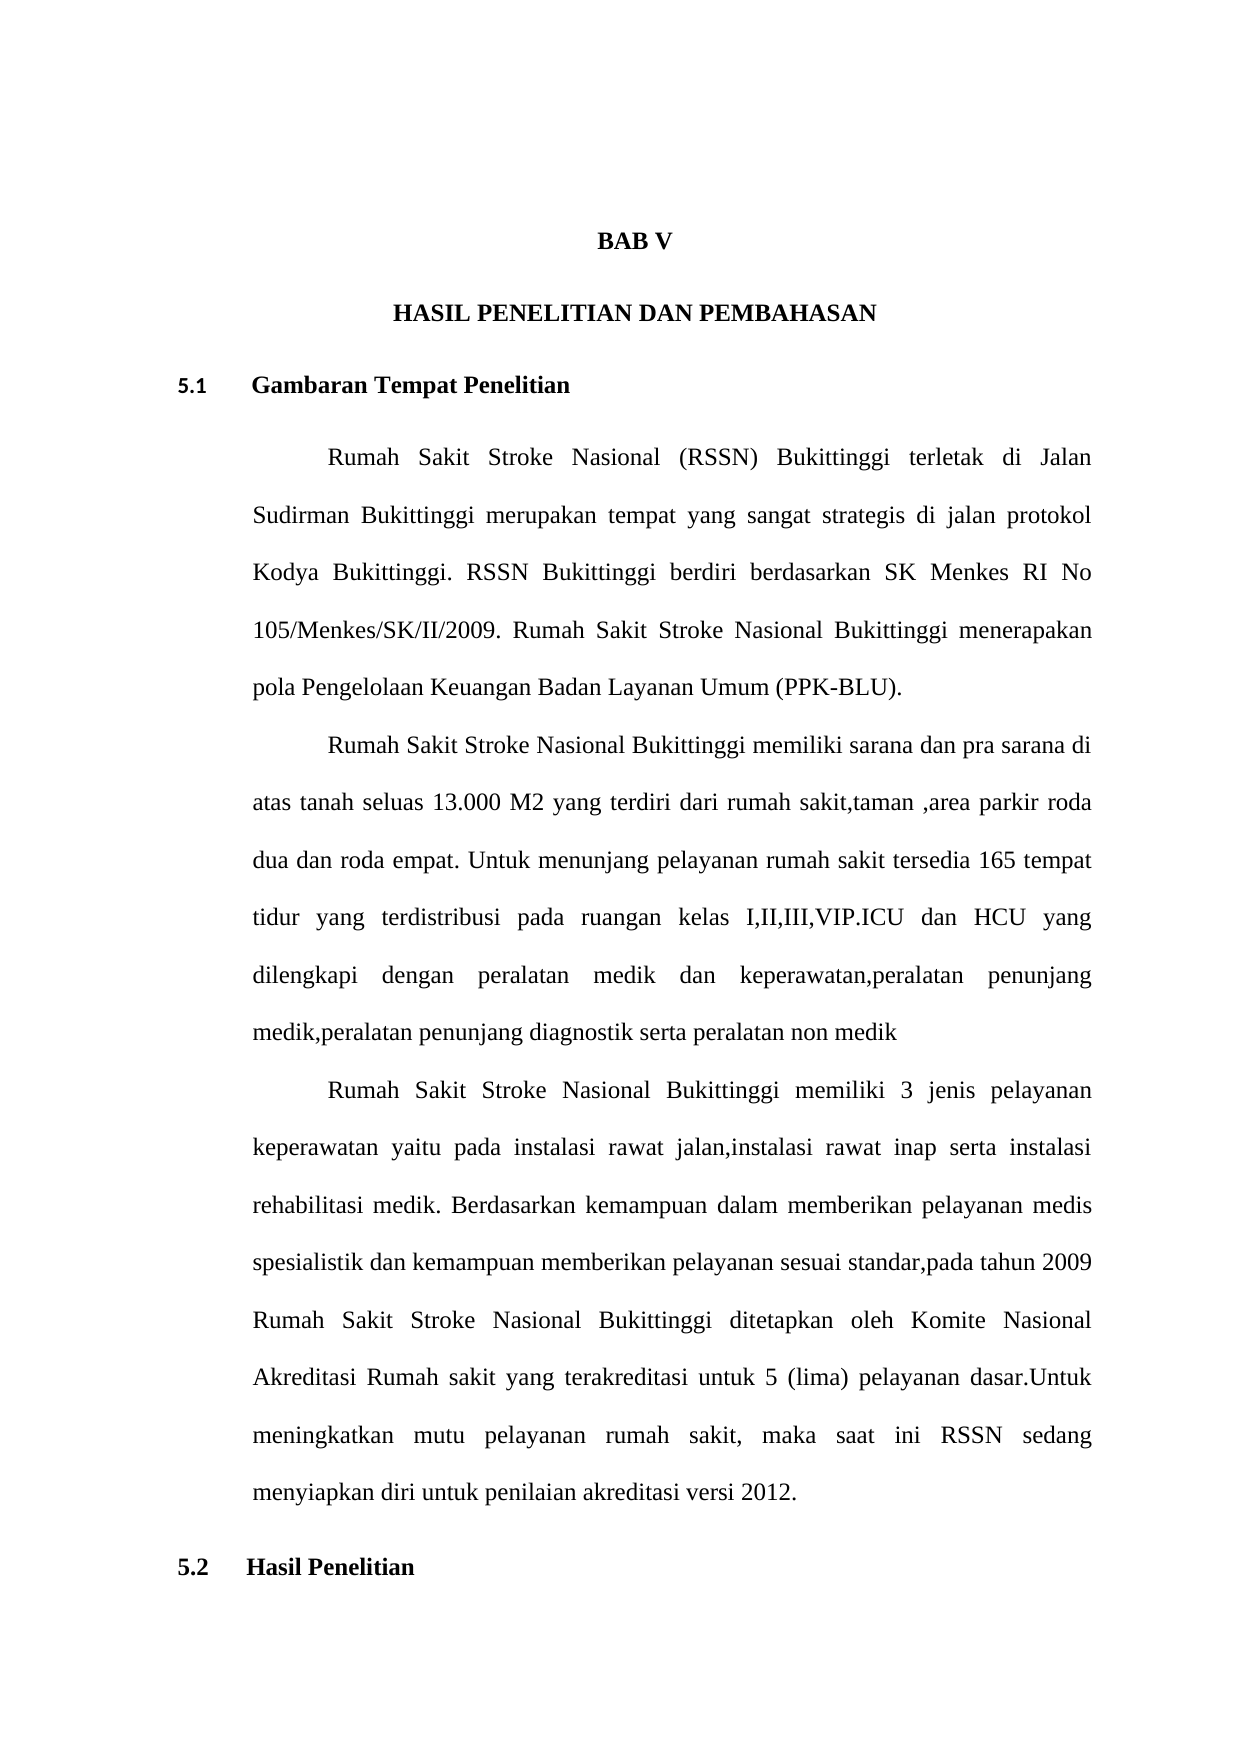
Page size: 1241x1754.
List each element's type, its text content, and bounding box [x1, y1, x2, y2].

text 5.2 Hasil Penelitian [177, 1552, 1092, 1580]
list Rumah Sakit Stroke Nasional Bukittinggi memiliki sarana dan pra sarana di atas tanah seluas 13.000 M2 yang terdiri dari rumah sakit,taman ,area parkir roda dua dan roda empat. Untuk menunjang pelayanan rumah sakit tersedia 165 tempat tidur yang terdistribusi pada ruangan kelas I,II,III,VIP.ICU dan HCU yang dilengkapi dengan peralatan medik dan keperawatan,peralatan penunjang medik,peralatan penunjang diagnostik serta peralatan non medik [252, 730, 1092, 1046]
list Rumah Sakit Stroke Nasional (RSSN) Bukittinggi terletak di Jalan Sudirman Bukittinggi merupakan tempat yang sangat strategis di jalan protokol Kodya Bukittinggi. RSSN Bukittinggi berdiri berdasarkan SK Menkes RI No 105/Menkes/SK/II/2009. Rumah Sakit Stroke Nasional Bukittinggi menerapakan pola Pengelolaan Keuangan Badan Layanan Umum (PPK-BLU). [252, 442, 1092, 701]
text BAB V [177, 226, 1092, 255]
list 5.1 Gambaran Tempat Penelitian [177, 370, 1092, 399]
list Rumah Sakit Stroke Nasional Bukittinggi memiliki 3 jenis pelayanan keperawatan yaitu pada instalasi rawat jalan,instalasi rawat inap serta instalasi rehabilitasi medik. Berdasarkan kemampuan dalam memberikan pelayanan medis spesialistik dan kemampuan memberikan pelayanan sesuai standar,pada tahun 2009 Rumah Sakit Stroke Nasional Bukittinggi ditetapkan oleh Komite Nasional Akreditasi Rumah sakit yang terakreditasi untuk 5 (lima) pelayanan dasar.Untuk meningkatkan mutu pelayanan rumah sakit, maka saat ini RSSN sedang menyiapkan diri untuk penilaian akreditasi versi 2012. [252, 1075, 1092, 1506]
text HASIL PENELITIAN DAN PEMBAHASAN [177, 298, 1092, 327]
